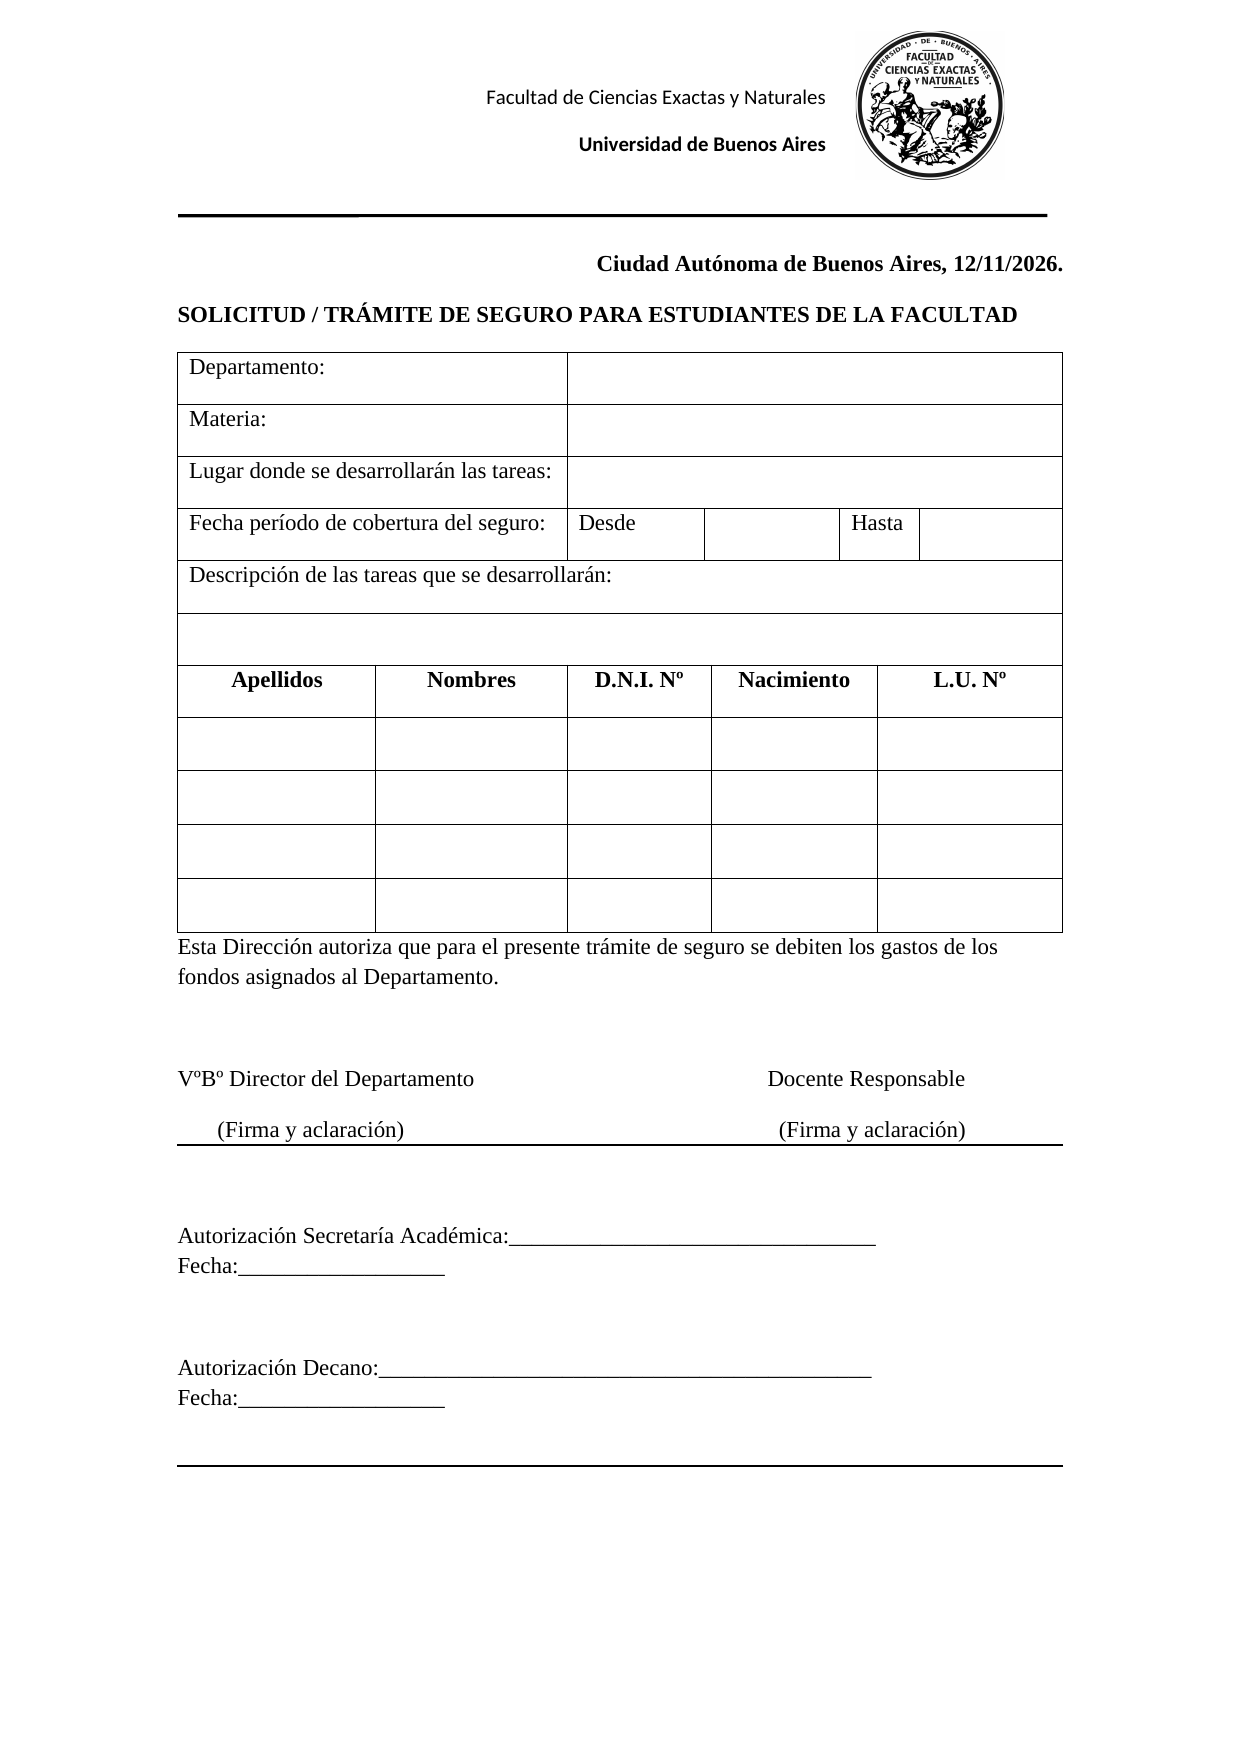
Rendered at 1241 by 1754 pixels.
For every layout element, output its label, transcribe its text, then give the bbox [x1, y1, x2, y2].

table_header [568, 353, 1062, 404]
table_cell [376, 771, 567, 824]
table_cell [878, 718, 1062, 770]
text Autorización Secretaría Académica:________________________________ Fecha:__________________ [177, 1222, 1063, 1278]
table_cell [376, 879, 567, 932]
table_cell Nacimiento [712, 666, 877, 717]
table_cell [712, 825, 877, 878]
table_cell [878, 825, 1062, 878]
table_cell [178, 614, 1062, 664]
table_cell Descripción de las tareas que se desarrollarán: [178, 561, 1062, 612]
table_cell [920, 509, 1062, 560]
table_cell Desde [568, 509, 704, 560]
table_header Departamento: [178, 353, 567, 404]
table_cell [568, 825, 711, 878]
table_cell [568, 405, 1062, 456]
table_cell Apellidos [178, 666, 375, 717]
table_cell Materia: [178, 405, 567, 456]
table_cell D.N.I. Nº [568, 666, 711, 717]
table_cell [878, 879, 1062, 932]
text (Firma y aclaración) (Firma y aclaración) [177, 1116, 1063, 1144]
table_cell [178, 771, 375, 824]
text VºBº Director del Departamento Docente Responsable [177, 1065, 1063, 1091]
table_cell [712, 879, 877, 932]
table_cell [712, 718, 877, 770]
picture [855, 31, 1005, 180]
text SOLICITUD / TRÁMITE DE SEGURO PARA ESTUDIANTES DE [177, 301, 1063, 327]
table_cell [178, 718, 375, 770]
table_cell Nombres [376, 666, 567, 717]
table_cell [878, 771, 1062, 824]
table_cell [178, 825, 375, 878]
table_cell L.U. Nº [878, 666, 1062, 717]
table_cell [705, 509, 839, 560]
table_cell Lugar donde se desarrollarán las tareas: [178, 457, 567, 508]
text Autorización Decano:___________________________________________ Fecha:__________________ [177, 1354, 1063, 1411]
table_cell Hasta [840, 509, 919, 560]
text Ciudad Autónoma de Buenos Aires, 17/02/2021. [177, 250, 1063, 276]
table_cell [568, 457, 1062, 508]
table_cell [178, 879, 375, 932]
table_cell [568, 879, 711, 932]
table_cell [376, 825, 567, 878]
table_cell Fecha período de cobertura del seguro: [178, 509, 567, 560]
table_cell [376, 718, 567, 770]
table_cell [568, 718, 711, 770]
table_cell [712, 771, 877, 824]
table_cell [568, 771, 711, 824]
text Esta Dirección autoriza que para el presente trámite de seguro se debiten los gastos de los fondos asignados al Departamento. [177, 933, 1063, 989]
